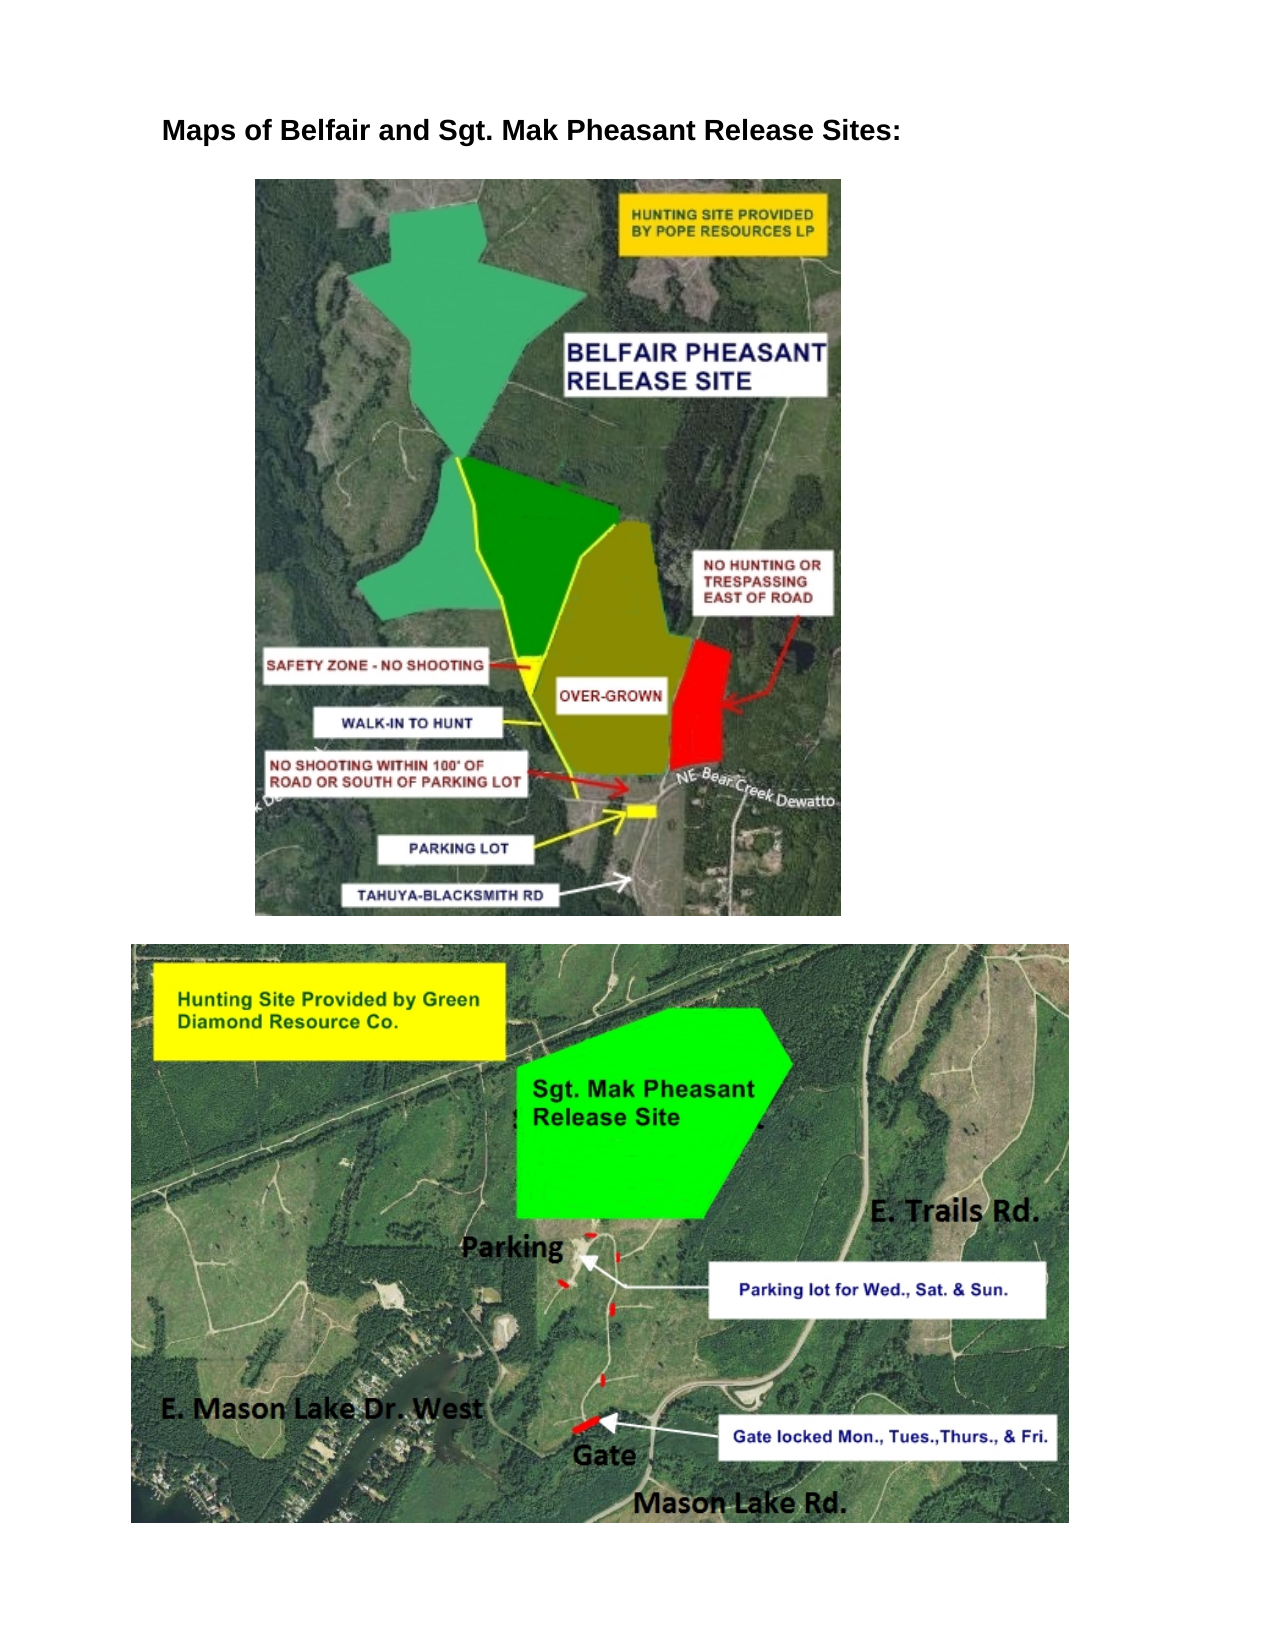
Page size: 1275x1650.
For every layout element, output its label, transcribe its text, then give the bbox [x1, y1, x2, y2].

picture [131, 944, 1069, 1523]
picture [255, 179, 841, 916]
text Maps of Belfair and Sgt. Mak Pheasant Release Sites: [105, 113, 1170, 146]
